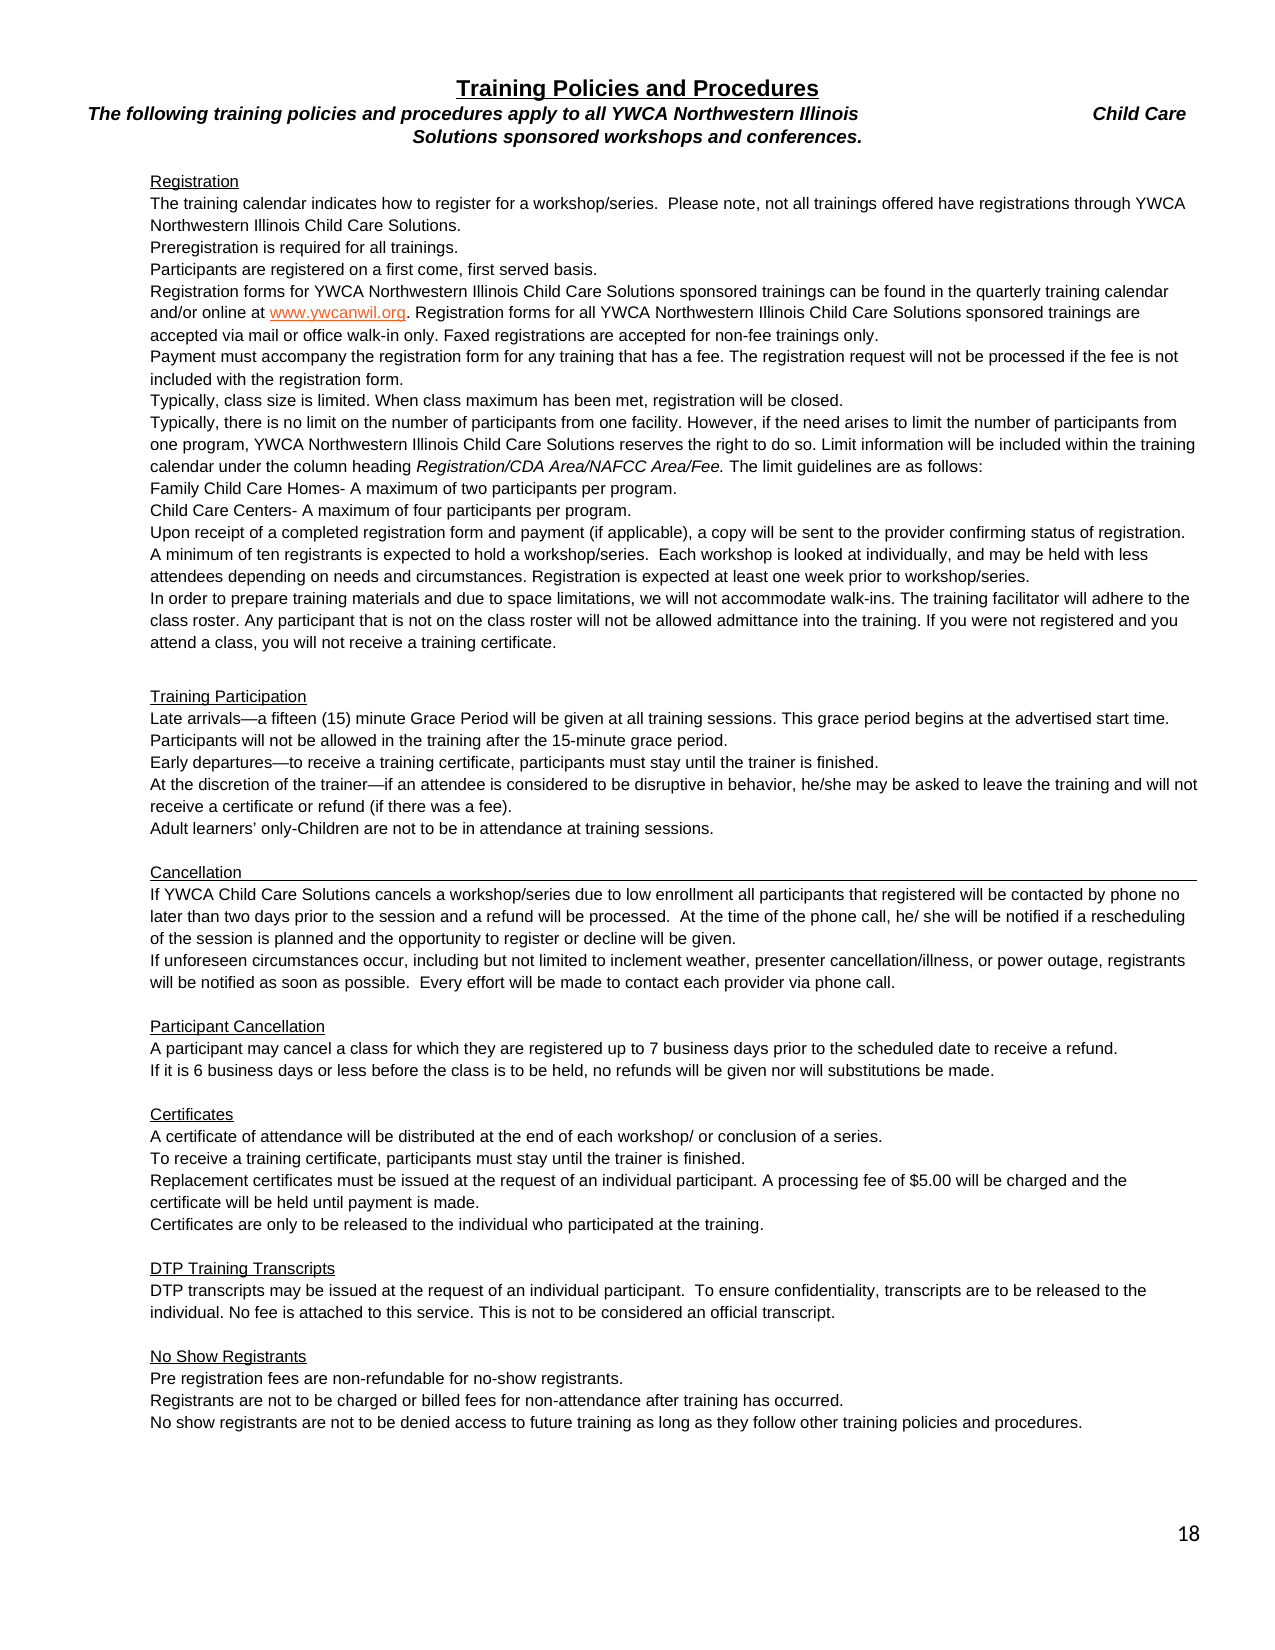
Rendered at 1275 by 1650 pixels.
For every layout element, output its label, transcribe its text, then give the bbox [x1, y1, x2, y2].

list Certificates A certificate of attendance will be distributed at the end of each workshop/ or conclusion of a series. To receive a training certificate, participants must stay until the trainer is finished. Replacement certificates must be issued at the request of an individual participant. A processing fee of $5.00 will be charged and the certificate will be held until payment is made. Certificates are only to be released to the individual who participated at the training. [150, 1105, 1200, 1234]
list DTP Training Transcripts DTP transcripts may be issued at the request of an individual participant. To ensure confidentiality, transcripts are to be released to the individual. No fee is attached to this service. This is not to be considered an official transcript. [150, 1259, 1200, 1322]
list Participant Cancellation A participant may cancel a class for which they are registered up to 7 business days prior to the scheduled date to receive a refund. If it is 6 business days or less before the class is to be held, no refunds will be given nor will substitutions be made. [150, 1017, 1200, 1080]
list Training Participation Late arrivals—a fifteen (15) minute Grace Period will be given at all training sessions. This grace period begins at the advertised start time. Participants will not be allowed in the training after the 15-minute grace period. Early departures—to receive a training certificate, participants must stay until the trainer is finished. At the discretion of the trainer—if an attendee is considered to be disruptive in behavior, he/she may be asked to leave the training and will not receive a certificate or refund (if there was a fee). Adult learners’ only-Children are not to be in attendance at training sessions. [150, 687, 1200, 838]
list No Show Registrants Pre registration fees are non-refundable for no-show registrants. Registrants are not to be charged or billed fees for non-attendance after training has occurred. No show registrants are not to be denied access to future training as long as they follow other training policies and procedures. [150, 1347, 1200, 1432]
list Registration The training calendar indicates how to register for a workshop/series. Please note, not all trainings offered have registrations through YWCA Northwestern Illinois Child Care Solutions. Preregistration is required for all trainings. Participants are registered on a first come, first served basis. Registration forms for YWCA Northwestern Illinois Child Care Solutions sponsored trainings can be found in the quarterly training calendar and/or online at www.ywcanwil.org. Registration forms for all YWCA Northwestern Illinois Child Care Solutions sponsored trainings are accepted via mail or office walk-in only. Faxed registrations are accepted for non-fee trainings only. Payment must accompany the registration form for any training that has a fee. The registration request will not be processed if the fee is not included with the registration form. Typically, class size is limited. When class maximum has been met, registration will be closed. Typically, there is no limit on the number of participants from one facility. However, if the need arises to limit the number of participants from one program, YWCA Northwestern Illinois Child Care Solutions reserves the right to do so. Limit information will be included within the training calendar under the column heading Registration/CDA Area/NAFCC Area/Fee. The limit guidelines are as follows: Family Child Care Homes- A maximum of two participants per program. Child Care Centers- A maximum of four participants per program. Upon receipt of a completed registration form and payment (if applicable), a copy will be sent to the provider confirming status of registration. A minimum of ten registrants is expected to hold a workshop/series. Each workshop is looked at individually, and may be held with less attendees depending on needs and circumstances. Registration is expected at least one week prior to workshop/series. In order to prepare training materials and due to space limitations, we will not accommodate walk-ins. The training facilitator will adhere to the class roster. Any participant that is not on the class roster will not be allowed admittance into the training. If you were not registered and you attend a class, you will not receive a training certificate. [150, 171, 1200, 652]
list Cancellation If YWCA Child Care Solutions cancels a workshop/series due to low enrollment all participants that registered will be contacted by phone no later than two days prior to the session and a refund will be processed. At the time of the phone call, he/ she will be notified if a rescheduling of the session is planned and the opportunity to register or decline will be given. If unforeseen circumstances occur, including but not limited to inclement weather, presenter cancellation/illness, or power outage, registrants will be notified as soon as possible. Every effort will be made to contact each provider via phone call. [150, 863, 1200, 992]
